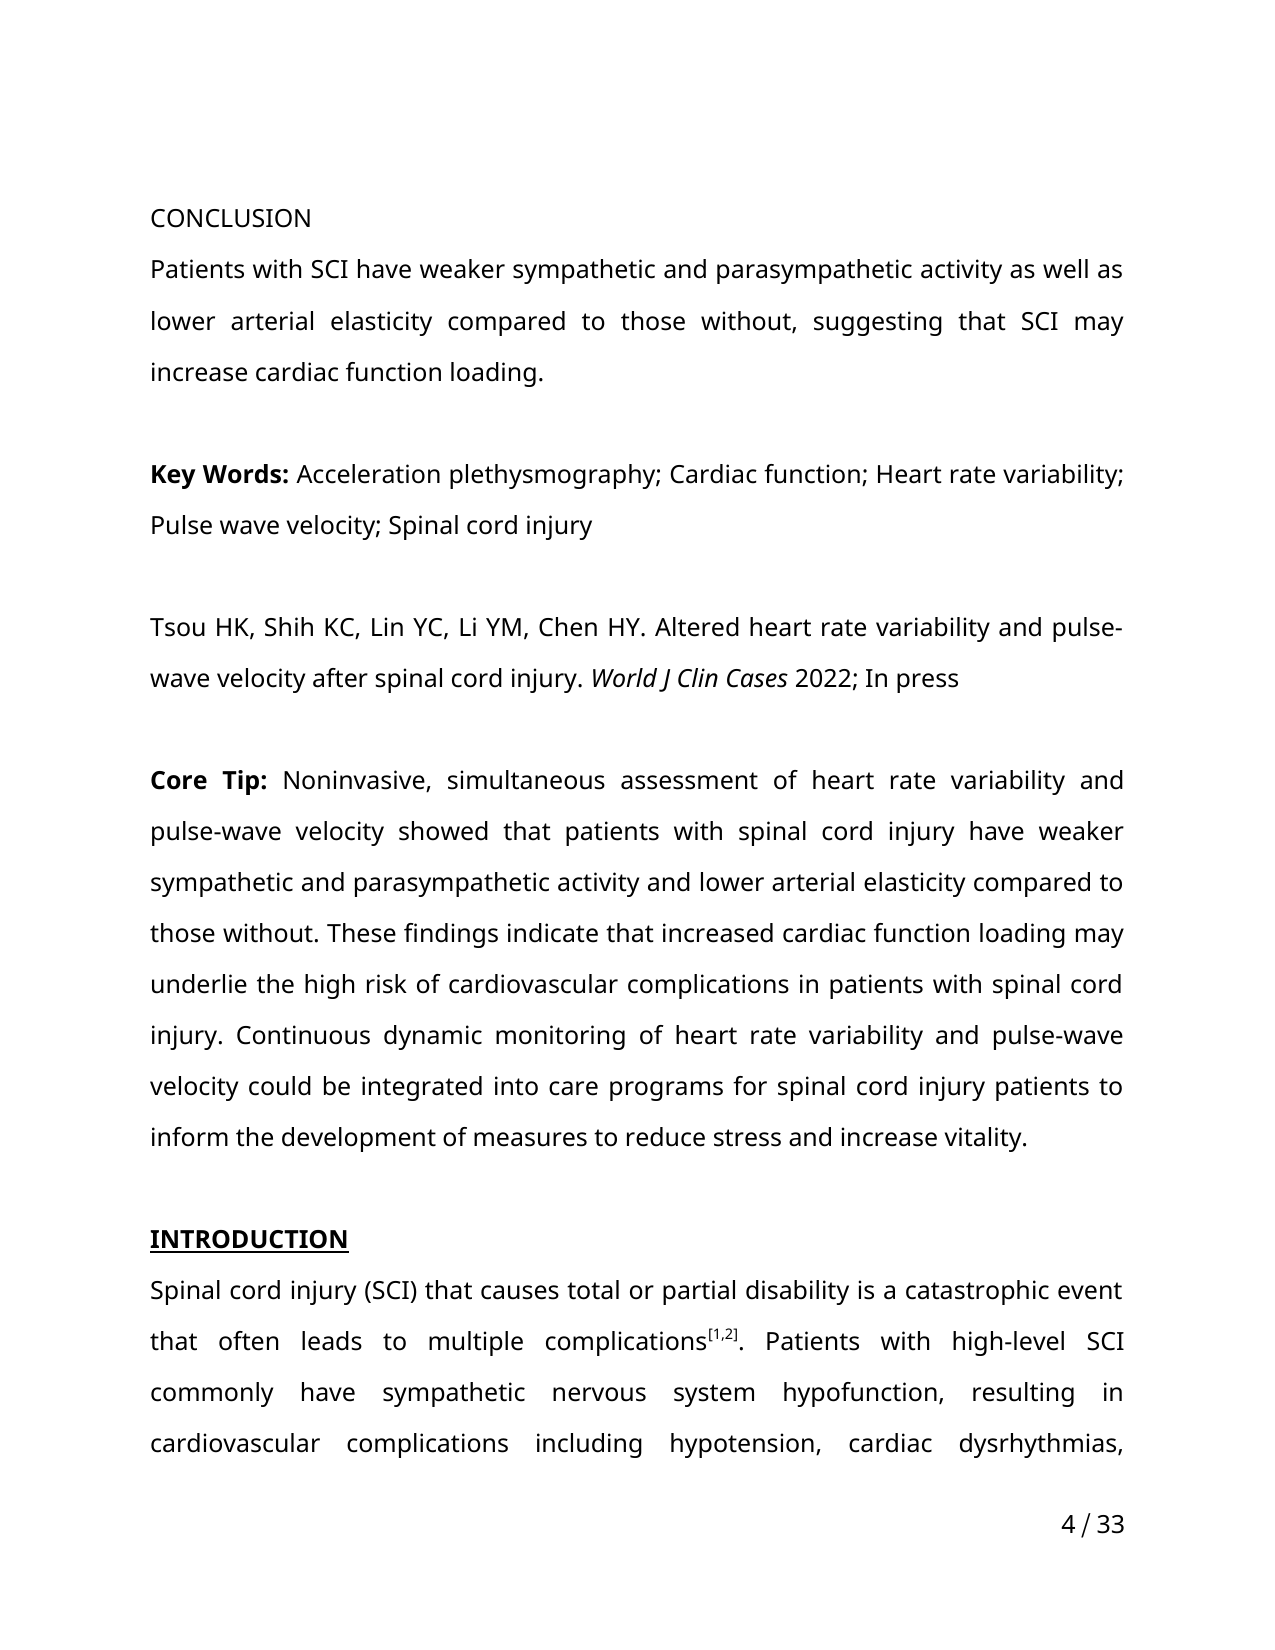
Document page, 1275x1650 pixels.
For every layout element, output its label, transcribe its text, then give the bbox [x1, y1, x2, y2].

text Core Tip: Noninvasive, simultaneous assessment of heart rate variability and pulse-wave velocity showed that patients with spinal cord injury have weaker sympathetic and parasympathetic activity and lower arterial elasticity compared to those without. These findings indicate that increased cardiac function loading may underlie the high risk of cardiovascular complications in patients with spinal cord injury. Continuous dynamic monitoring of heart rate variability and pulse-wave velocity could be integrated into care programs for spinal cord injury patients to inform the development of measures to reduce stress and increase vitality. [150, 762, 1125, 1154]
text Tsou HK, Shih KC, Lin YC, Li YM, Chen HY. Altered heart rate variability and pulse-wave velocity after spinal cord injury. World J Clin Cases 2022; In press [150, 609, 1125, 694]
text Patients with SCI have weaker sympathetic and parasympathetic activity as well as lower arterial elasticity compared to those without, suggesting that SCI may increase cardiac function loading. [150, 252, 1125, 388]
text Key Words: Acceleration plethysmography; Cardiac function; Heart rate variability; Pulse wave velocity; Spinal cord injury [150, 456, 1125, 541]
text INTRODUCTION [150, 1222, 1125, 1256]
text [150, 1273, 1125, 1460]
text CONCLUSION [150, 201, 1125, 235]
